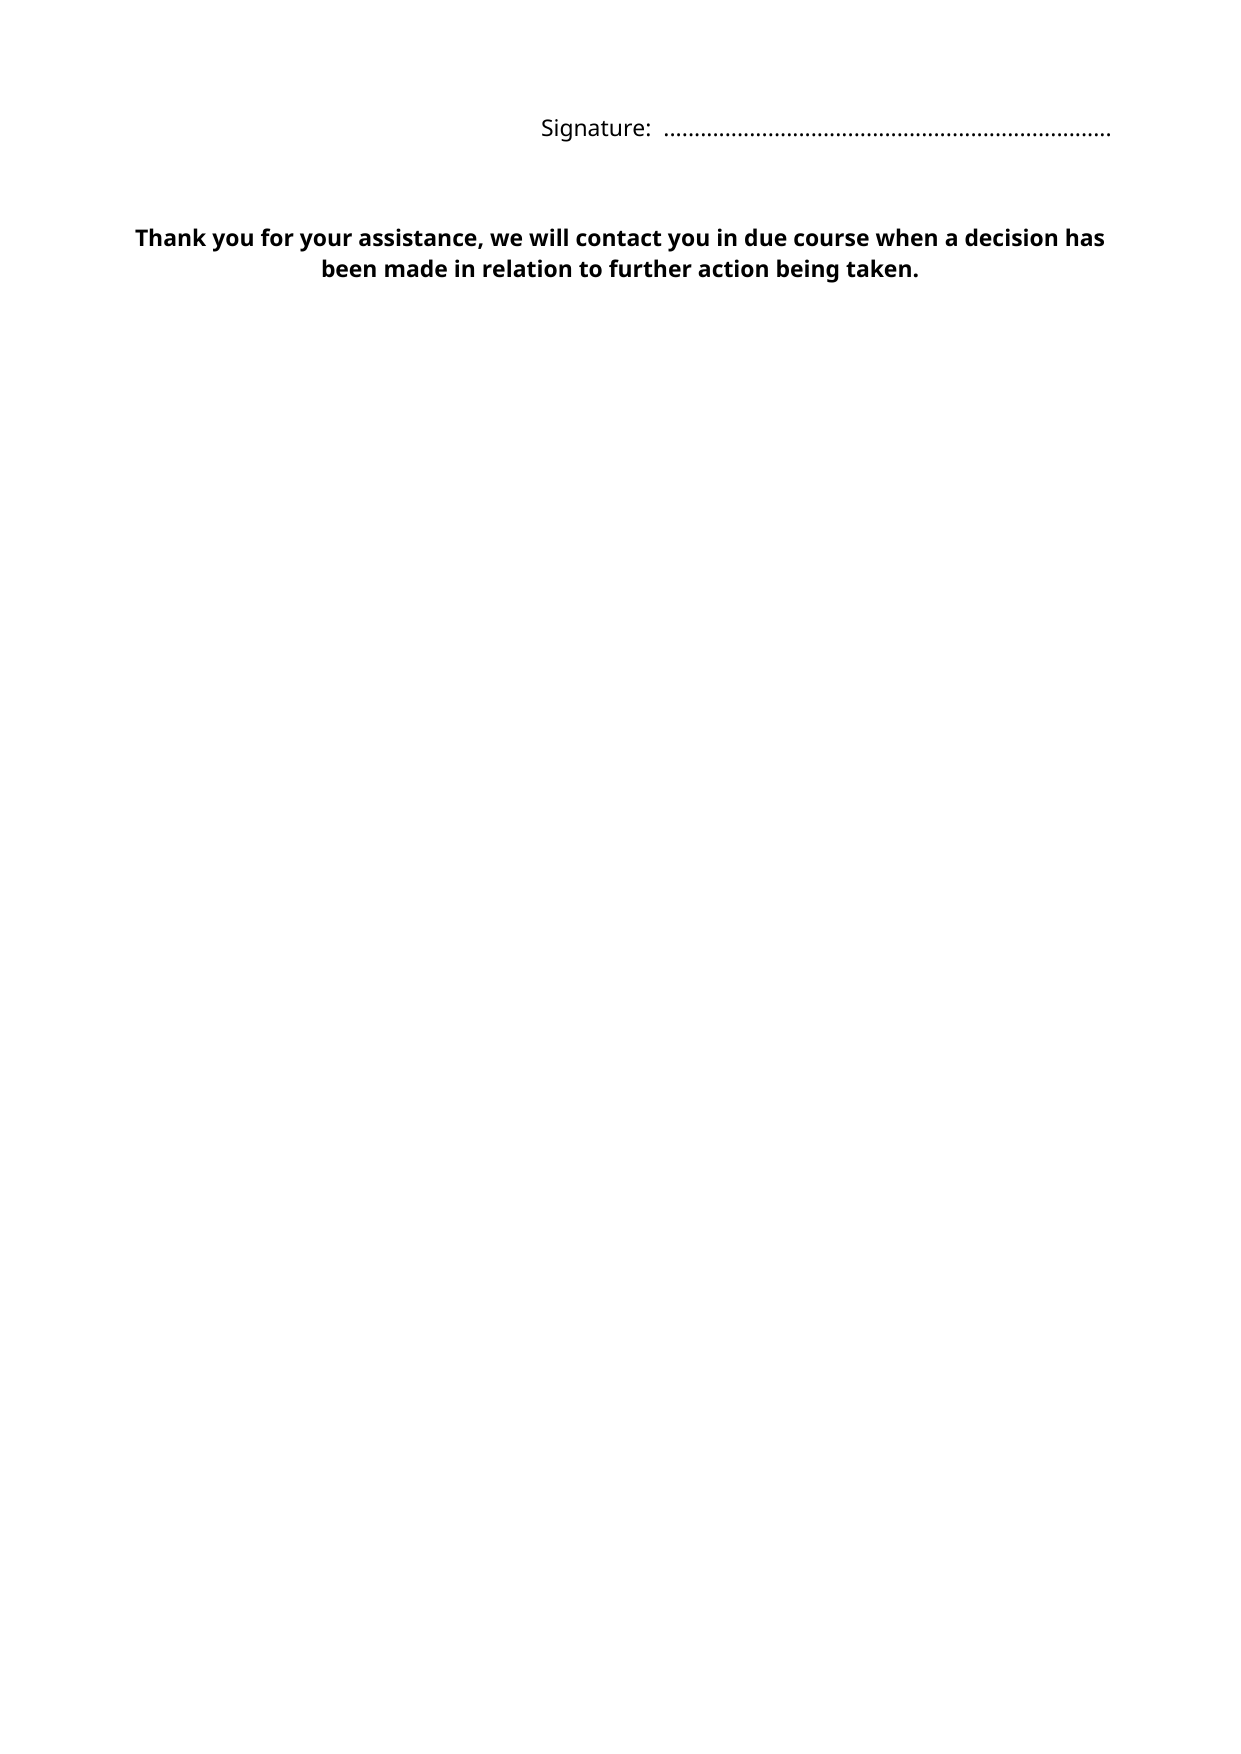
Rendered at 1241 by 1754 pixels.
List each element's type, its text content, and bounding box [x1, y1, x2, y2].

text Signature: ......................................................................... [118, 112, 1112, 143]
text Thank you for your assistance, we will contact you in due course when a decision has been made in relation to further action being taken. [118, 222, 1122, 284]
